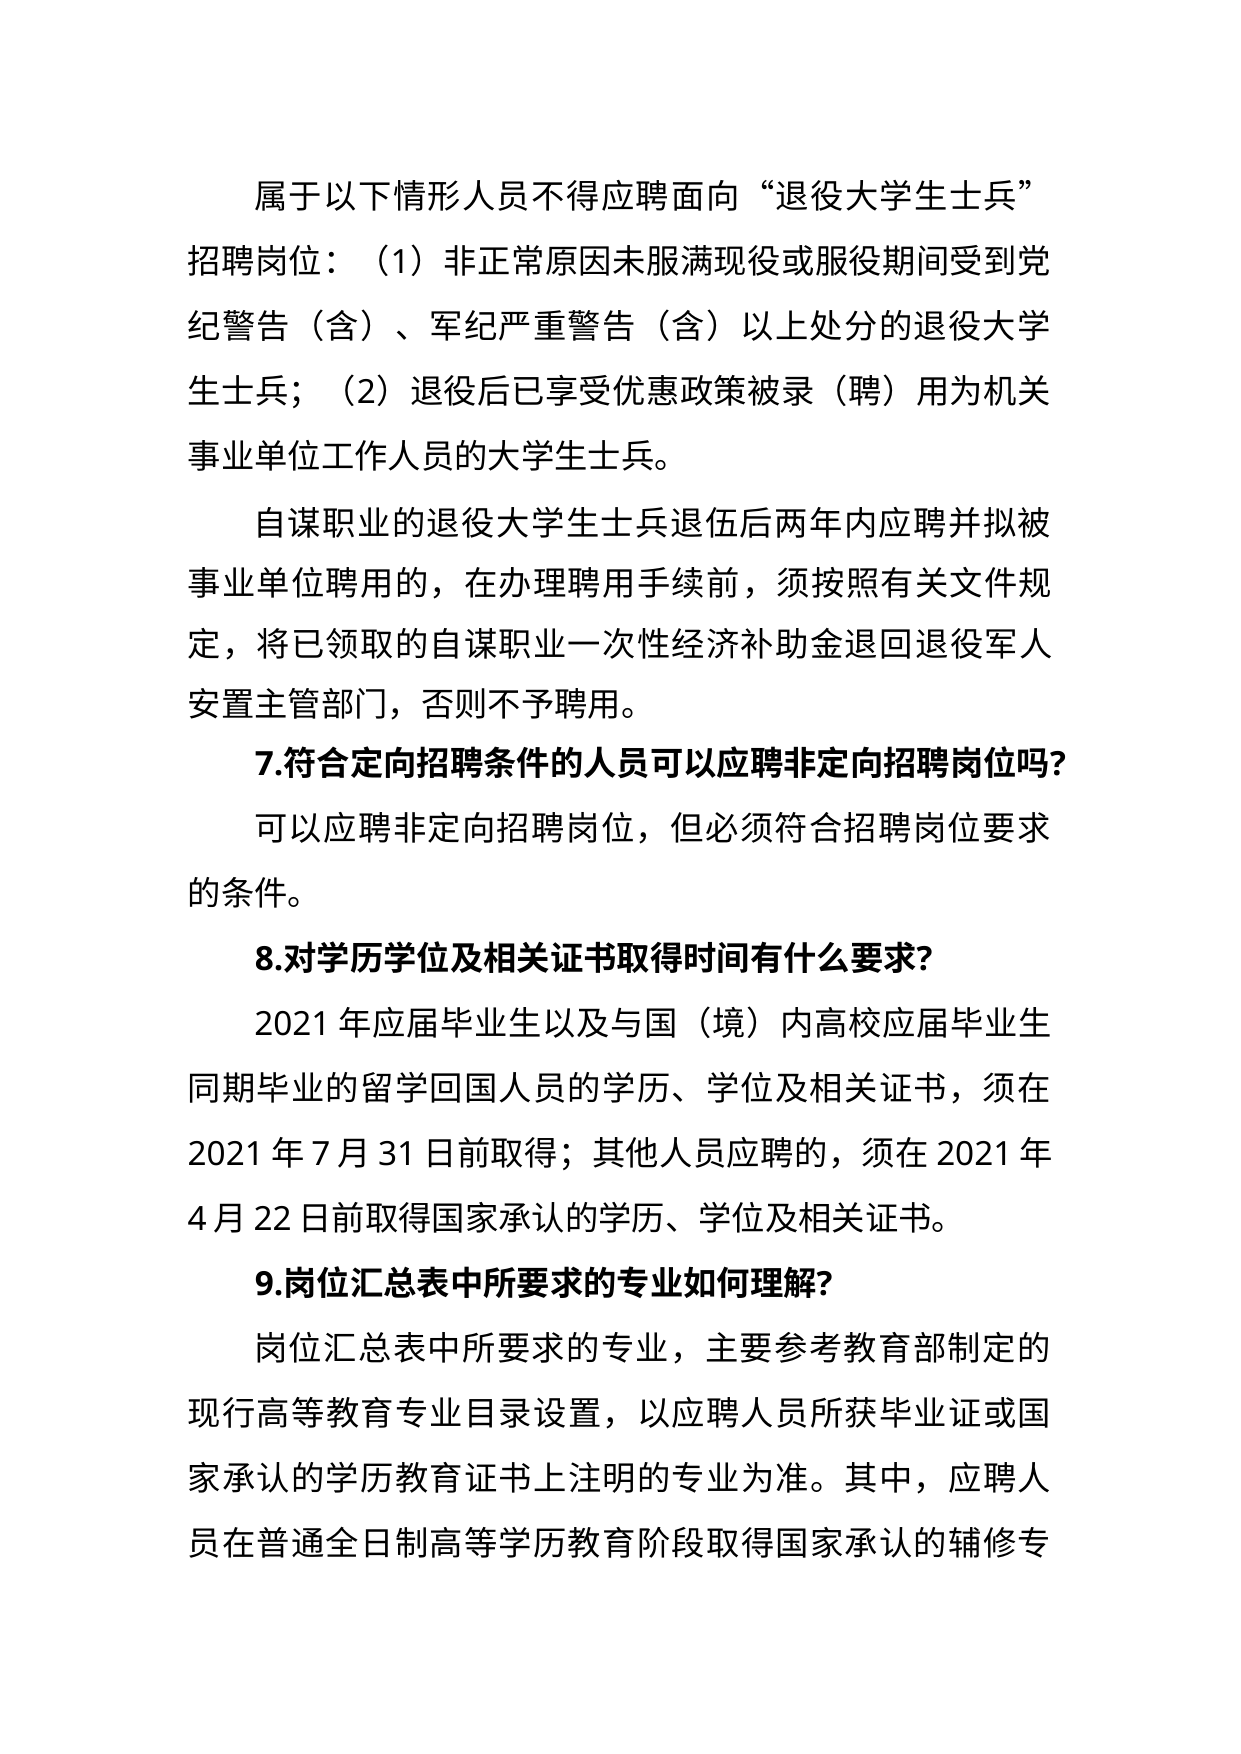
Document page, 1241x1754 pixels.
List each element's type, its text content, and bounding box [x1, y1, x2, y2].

text 9.岗位汇总表中所要求的专业如何理解? [187, 1249, 1053, 1314]
text 可以应聘非定向招聘岗位，但必须符合招聘岗位要求的条件。 [187, 794, 1053, 924]
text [187, 1314, 1053, 1574]
text 自谋职业的退役大学生士兵退伍后两年内应聘并拟被事业单位聘用的，在办理聘用手续前，须按照有关文件规定，将已领取的自谋职业一次性经济补助金退回退役军人安置主管部门，否则不予聘用。 [187, 487, 1053, 729]
text 2021年应届毕业生以及与国（境）内高校应届毕业生同期毕业的留学回国人员的学历、学位及相关证书，须在2021年7月31日前取得；其他人员应聘的，须在2021年4月22日前取得国家承认的学历、学位及相关证书。 [187, 989, 1053, 1249]
text 8.对学历学位及相关证书取得时间有什么要求? [187, 924, 1053, 989]
text 7.符合定向招聘条件的人员可以应聘非定向招聘岗位吗? [187, 729, 1053, 794]
text 属于以下情形人员不得应聘面向“退役大学生士兵”招聘岗位：（1）非正常原因未服满现役或服役期间受到党纪警告（含）、军纪严重警告（含）以上处分的退役大学生士兵；（2）退役后已享受优惠政策被录（聘）用为机关事业单位工作人员的大学生士兵。 [187, 162, 1053, 487]
